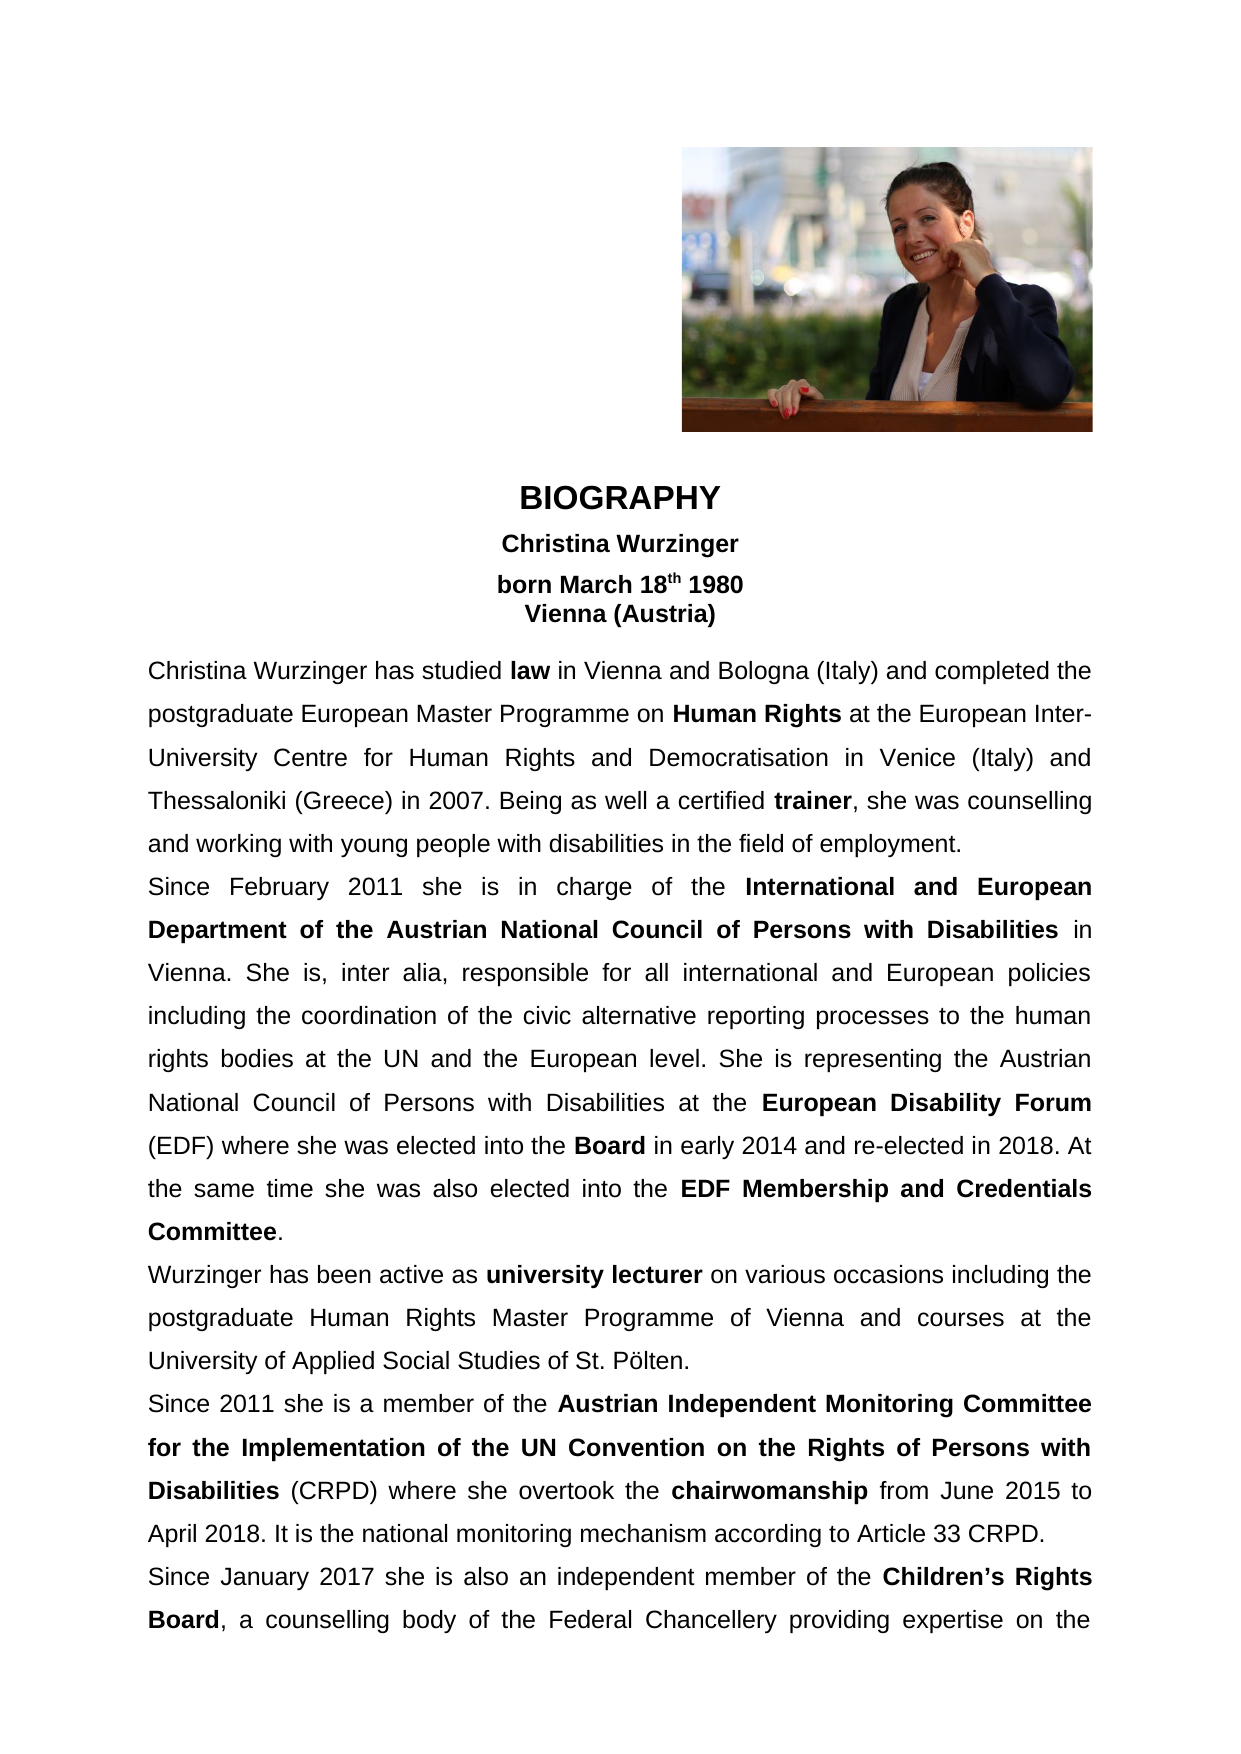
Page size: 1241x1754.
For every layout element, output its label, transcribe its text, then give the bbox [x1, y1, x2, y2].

text Wurzinger has been active as university lecturer on various occasions including the postgraduate Human Rights Master Programme of Vienna and courses at the University of Applied Social Studies of St. Pölten. [148, 1260, 1093, 1375]
text Since February 2011 she is in charge of the International and European Department of the Austrian National Council of Persons with Disabilities in Vienna. She is, inter alia, responsible for all international and European policies including the coordination of the civic alternative reporting processes to the human rights bodies at the UN and the European level. She is representing the Austrian National Council of Persons with Disabilities at the European Disability Forum (EDF) where she was elected into the Board in early 2014 and re-elected in 2018. At the same time she was also elected into the EDF Membership and Credentials Committee. [148, 872, 1093, 1246]
text Since 2011 she is a member of the Austrian Independent Monitoring Committee for the Implementation of the UN Convention on the Rights of Persons with Disabilities (CRPD) where she overtook the chairwomanship from June 2015 to April 2018. It is the national monitoring mechanism according to Article 33 CRPD. [148, 1389, 1093, 1548]
picture [681, 147, 1093, 432]
text Vienna (Austria) [148, 599, 1093, 628]
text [148, 1562, 1093, 1634]
text BIOGRAPHY [148, 478, 1093, 516]
text Christina Wurzinger has studied law in Vienna and Bologna (Italy) and completed the postgraduate European Master Programme on Human Rights at the European Inter-University Centre for Human Rights and Democratisation in Venice (Italy) and Thessaloniki (Greece) in 2007. Being as well a certified trainer, she was counselling and working with young people with disabilities in the field of employment. [148, 656, 1093, 858]
text Christina Wurzinger [148, 529, 1093, 558]
text born March 18th 1980 [148, 570, 1093, 599]
